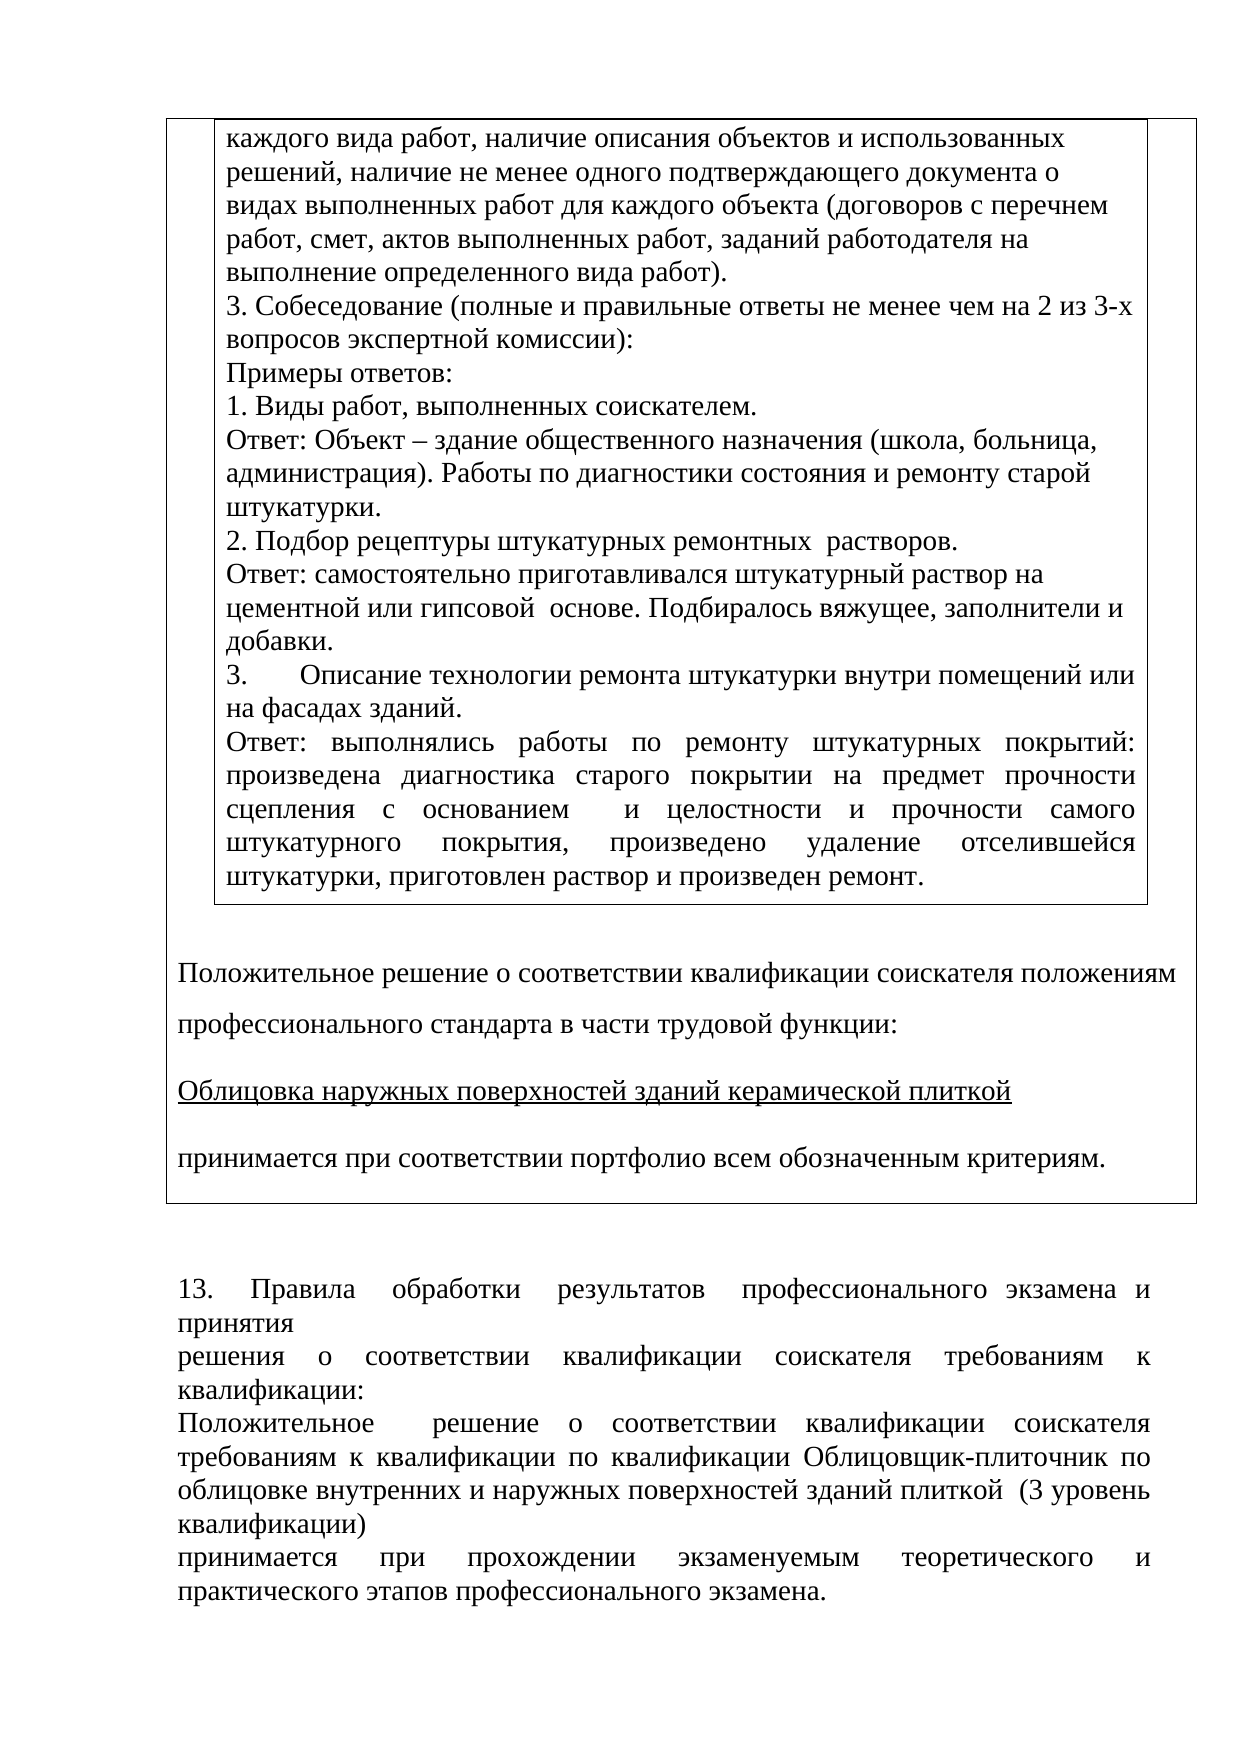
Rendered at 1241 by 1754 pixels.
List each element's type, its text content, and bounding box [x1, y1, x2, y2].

text Положительное решение о соответствии квалификации соискателя требованиям к квалификации по квалификации Облицовщик-плиточник по облицовке внутренних и наружных поверхностей зданий плиткой (3 уровень квалификации) [177, 1405, 1152, 1539]
text принимается при прохождении экзаменуемым теоретического и практического этапов профессионального экзамена. [177, 1539, 1152, 1607]
text 13. Правила обработки результатов профессионального экзамена и принятия [177, 1271, 1152, 1338]
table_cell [167, 119, 1196, 1203]
text решения о соответствии квалификации соискателя требованиям к квалификации: [177, 1338, 1152, 1405]
